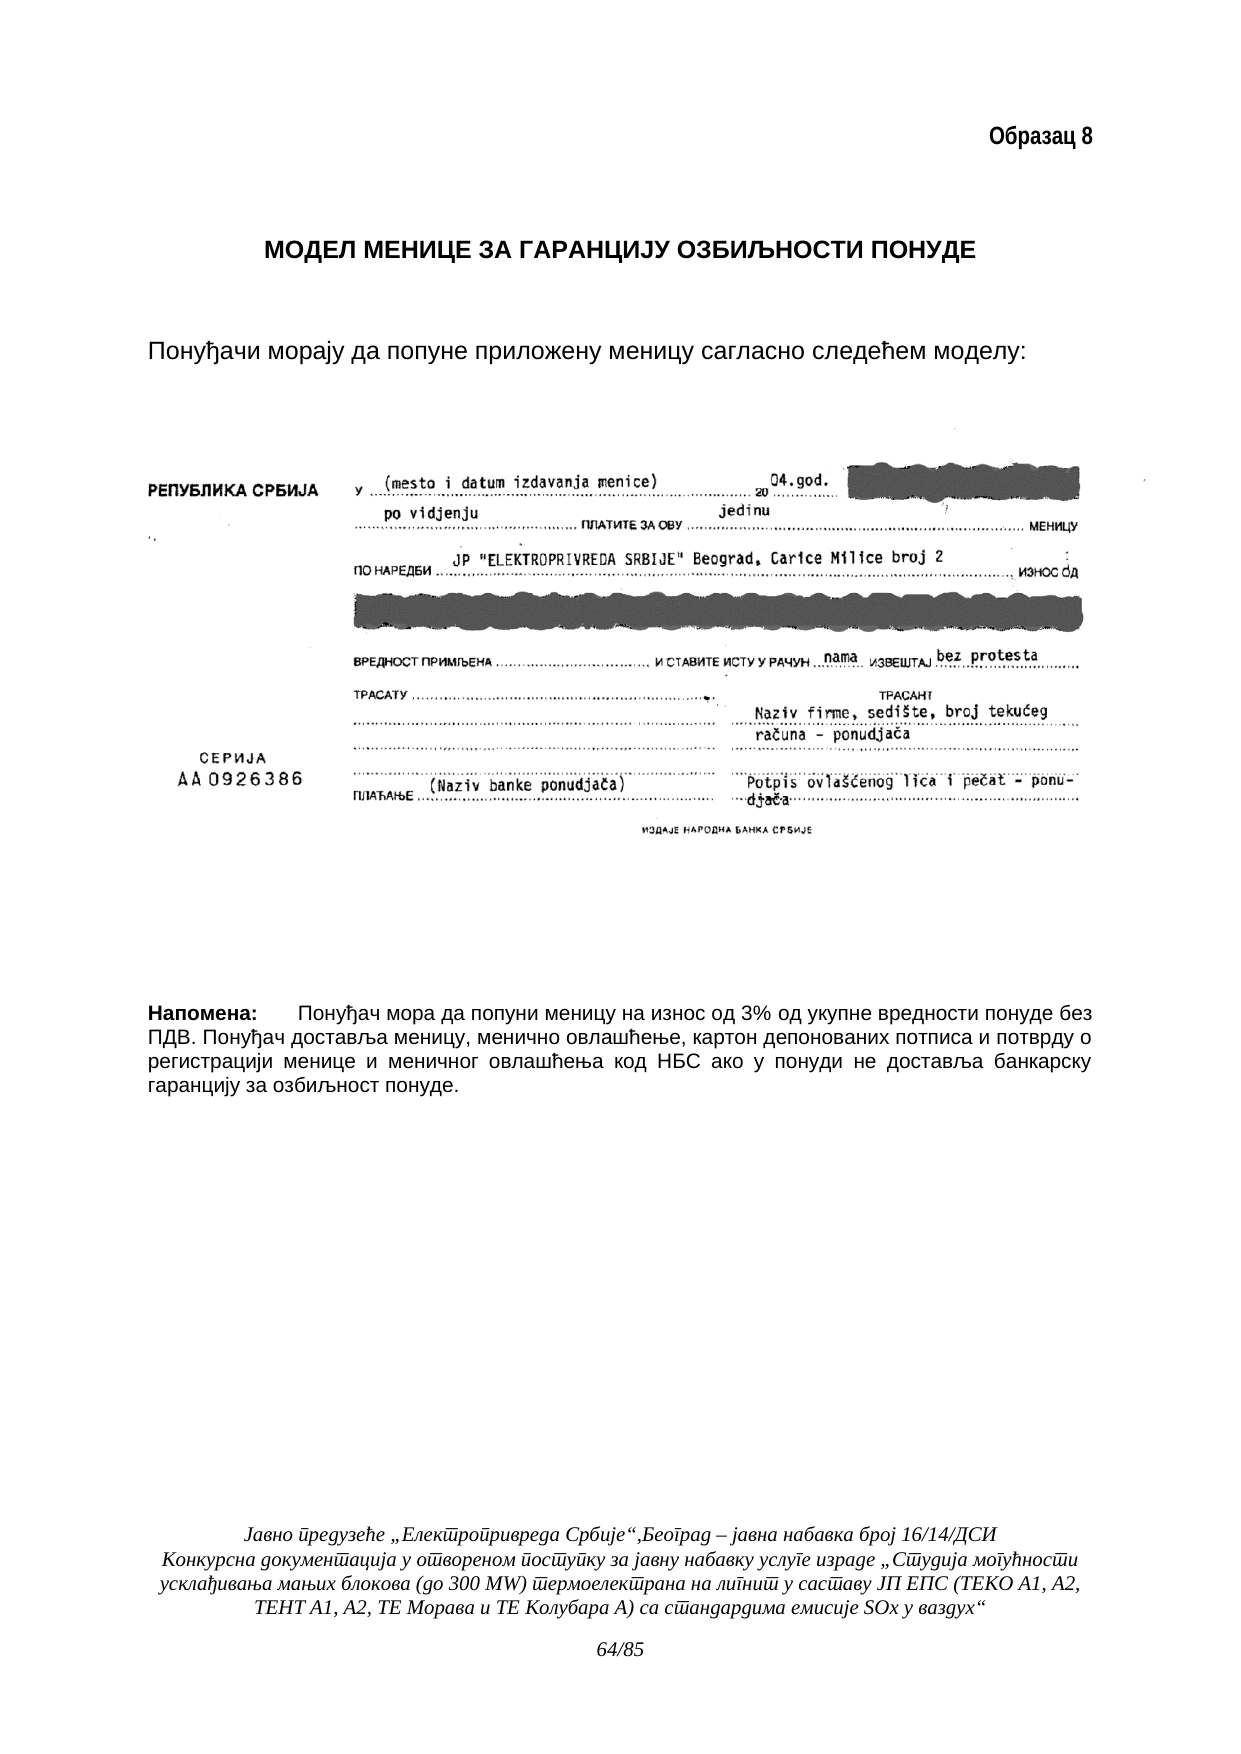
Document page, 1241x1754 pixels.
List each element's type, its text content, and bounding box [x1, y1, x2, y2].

picture [78, 372, 1207, 929]
text Понуђачи морају да попуне приложену меницу сагласно следећем моделу: [148, 336, 1093, 365]
text Напомена: Понуђач мора да попуни меницу на износ од 3% од укупне вредности понуде без ПДВ. Понуђач доставља меницу, менично овлашћење, картон депонованих потписа и потврду о регистрацији менице и меничног овлашћења код НБС ако у понуди не доставља банкарску гаранцију за озбиљност понуде. [148, 1001, 1093, 1097]
text МОДЕЛ МЕНИЦЕ ЗА ГАРАНЦИЈУ ОЗБИЉНОСТИ ПОНУДЕ [148, 235, 1093, 264]
text Образац 8 [148, 121, 1093, 150]
